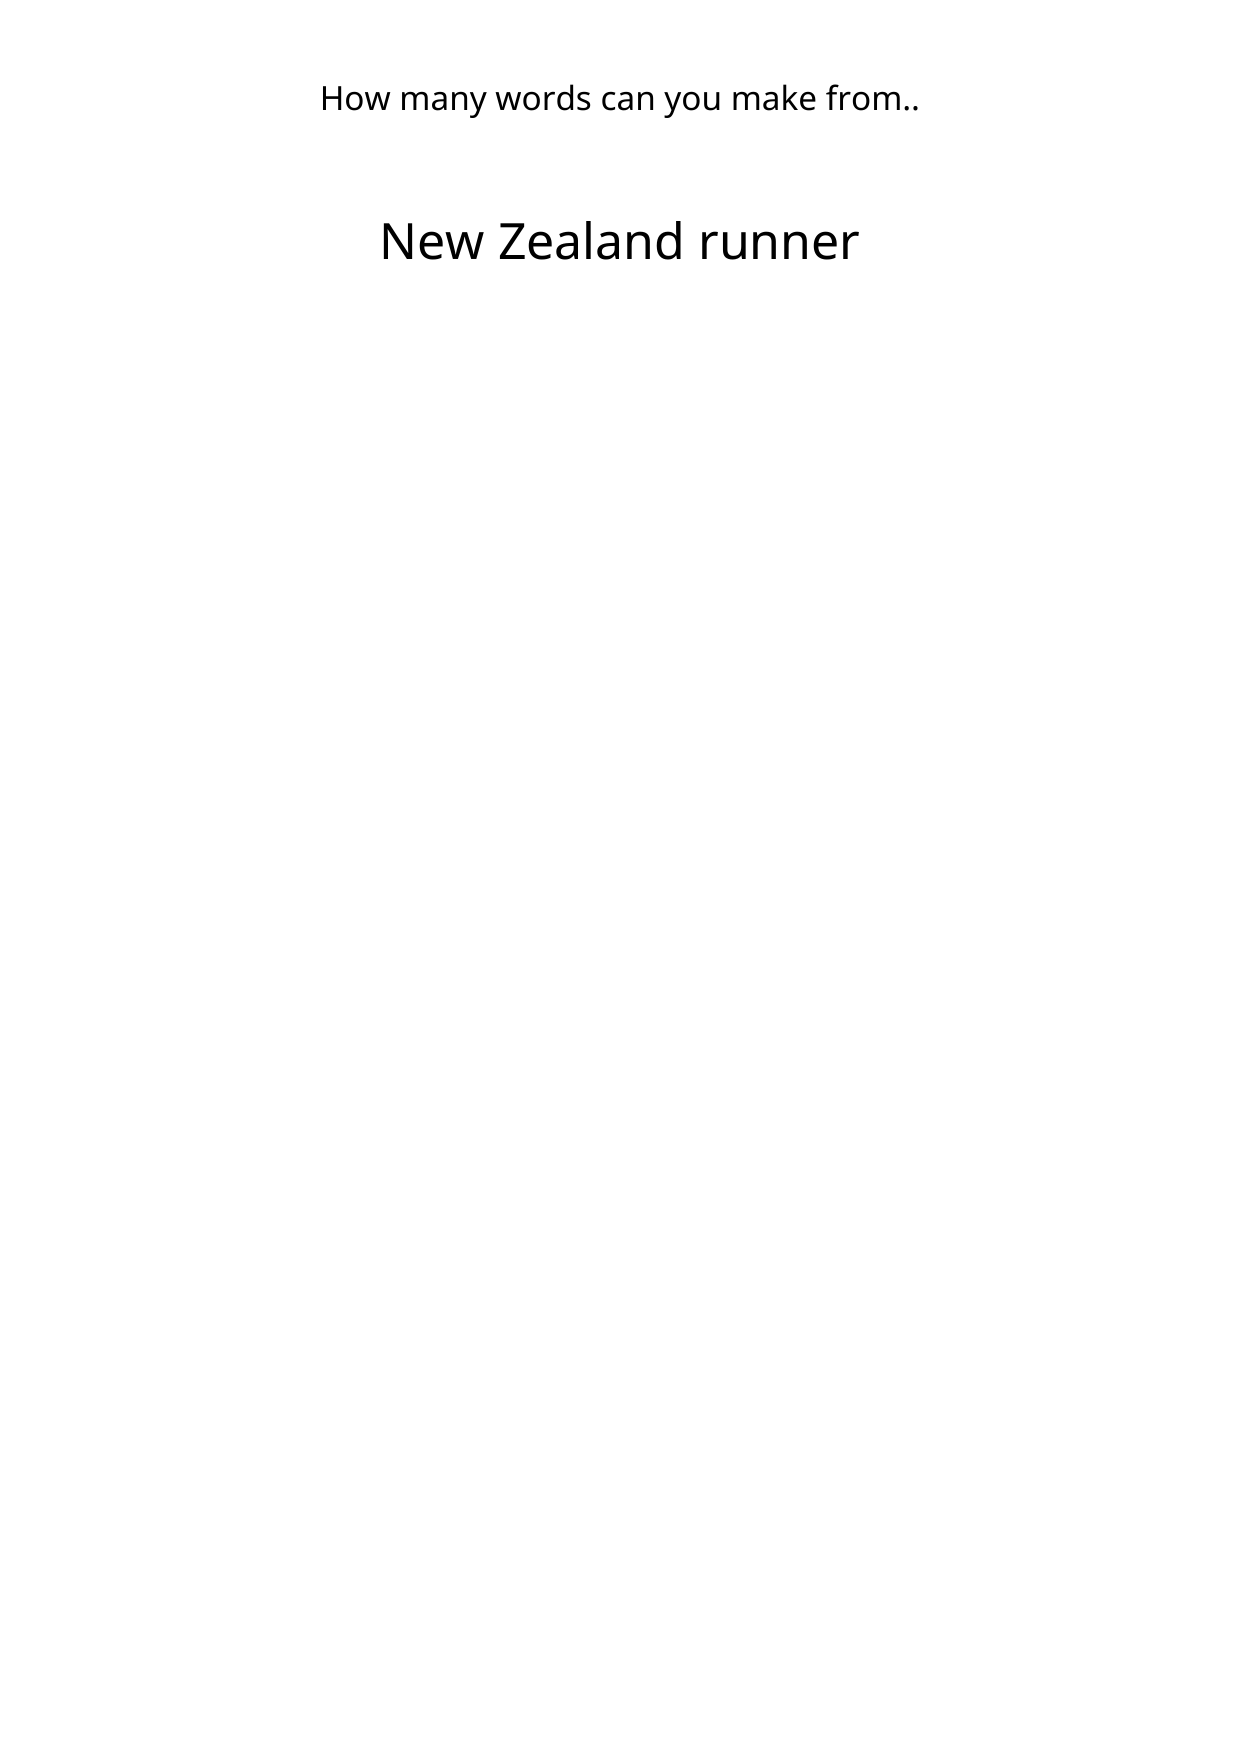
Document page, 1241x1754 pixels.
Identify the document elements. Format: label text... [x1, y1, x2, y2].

text New Zealand runner [75, 206, 1165, 274]
text How many words can you make from.. [75, 75, 1165, 120]
